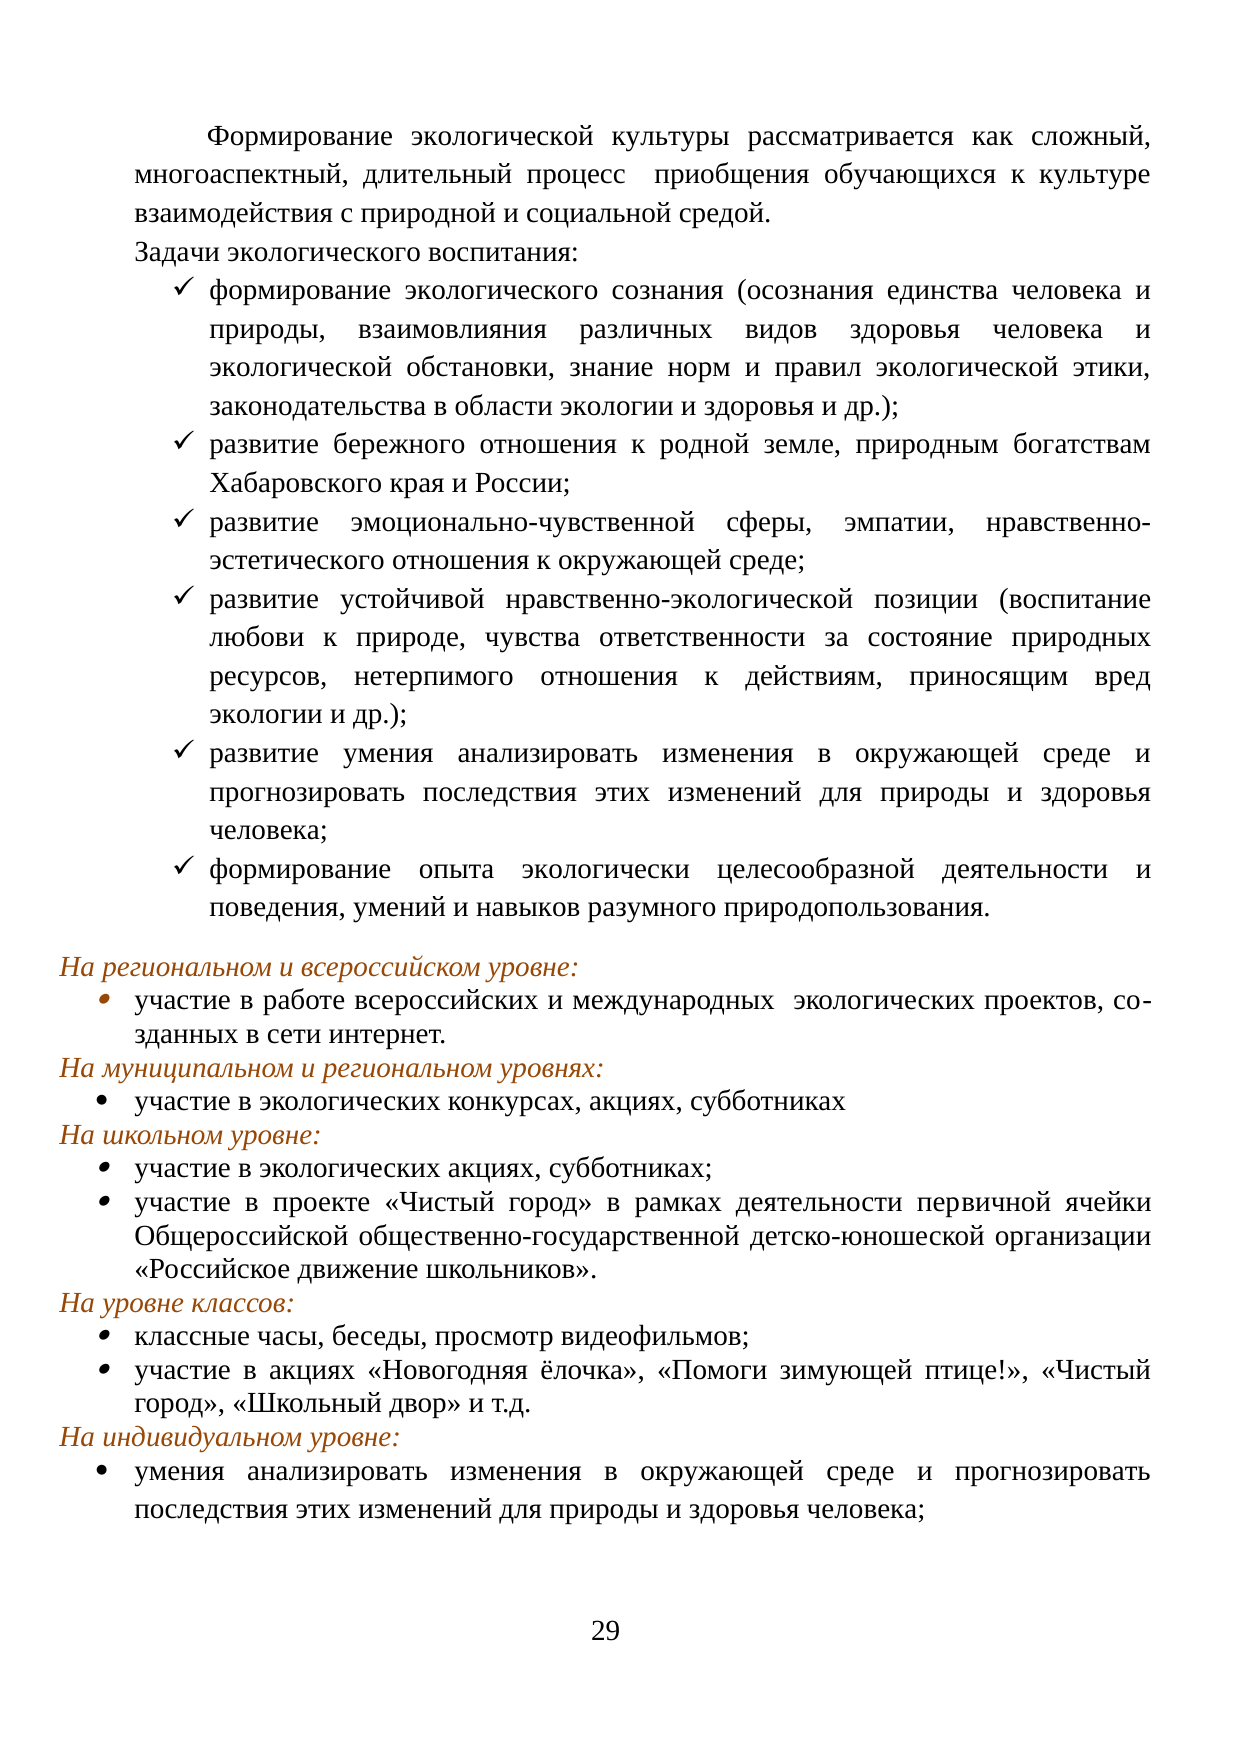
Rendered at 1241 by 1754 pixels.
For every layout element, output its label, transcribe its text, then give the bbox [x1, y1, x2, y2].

text На индивидуальном уровне: [59, 1419, 1152, 1453]
list участие в акциях «Новогодняя ёлочка», «Помоги зимующей птице!», «Чистый город», «Школьный двор» и т.д. [97, 1352, 1152, 1419]
list формирование экологического сознания (осознания единства человека и природы, взаимовлияния различных видов здоровья человека и экологической обстановки, знание норм и правил экологической этики, законодательства в области экологии и здоровья и др.); [172, 272, 1152, 422]
list формирование опыта экологически целесообразной деятельности и поведения, умений и навыков разумного природопользования. [172, 851, 1152, 923]
text На уровне классов: [59, 1285, 1152, 1318]
list развитие умения анализировать изменения в окружающей среде и прогнозировать последствия этих изменений для природы и здоровья человека; [172, 735, 1152, 846]
list развитие эмоционально-чувственной сферы, эмпатии, нравственно-эстетического отношения к окружающей среде; [172, 504, 1152, 576]
list развитие бережного отношения к родной земле, природным богатствам Хабаровского края и России; [172, 427, 1152, 499]
list участие в экологических акциях, субботниках; [97, 1150, 1152, 1184]
text На региональном и всероссийском уровне: [59, 949, 1152, 982]
text Задачи экологического воспитания: [134, 234, 1152, 267]
list развитие устойчивой нравственно-экологической позиции (воспитание любови к природе, чувства ответственности за состояние природных ресурсов, нетерпимого отношения к действиям, приносящим вред экологии и др.); [172, 581, 1152, 730]
text На школьном уровне: [59, 1117, 1152, 1150]
list умения анализировать изменения в окружающей среде и прогнозировать последствия этих изменений для природы и здоровья человека; [97, 1453, 1152, 1525]
list классные часы, беседы, просмотр видеофильмов; [97, 1318, 1152, 1352]
text Формирование экологической культуры рассматривается как сложный, многоаспектный, длительный процесс приобщения обучающихся к культуре взаимодействия с природной и социальной средой. [134, 118, 1152, 229]
list участие в проекте «Чистый город» в рамках деятельности первичной ячейки Общероссийской общественно-государственной детско-юношеской организации «Российское движение школьников». [97, 1184, 1152, 1285]
list участие в работе всероссийских и международных экологических проектов, созданных в сети интернет. [97, 982, 1152, 1050]
text На муниципальном и региональном уровнях: [59, 1050, 1152, 1083]
list участие в экологических конкурсах, акциях, субботниках [97, 1083, 1152, 1117]
